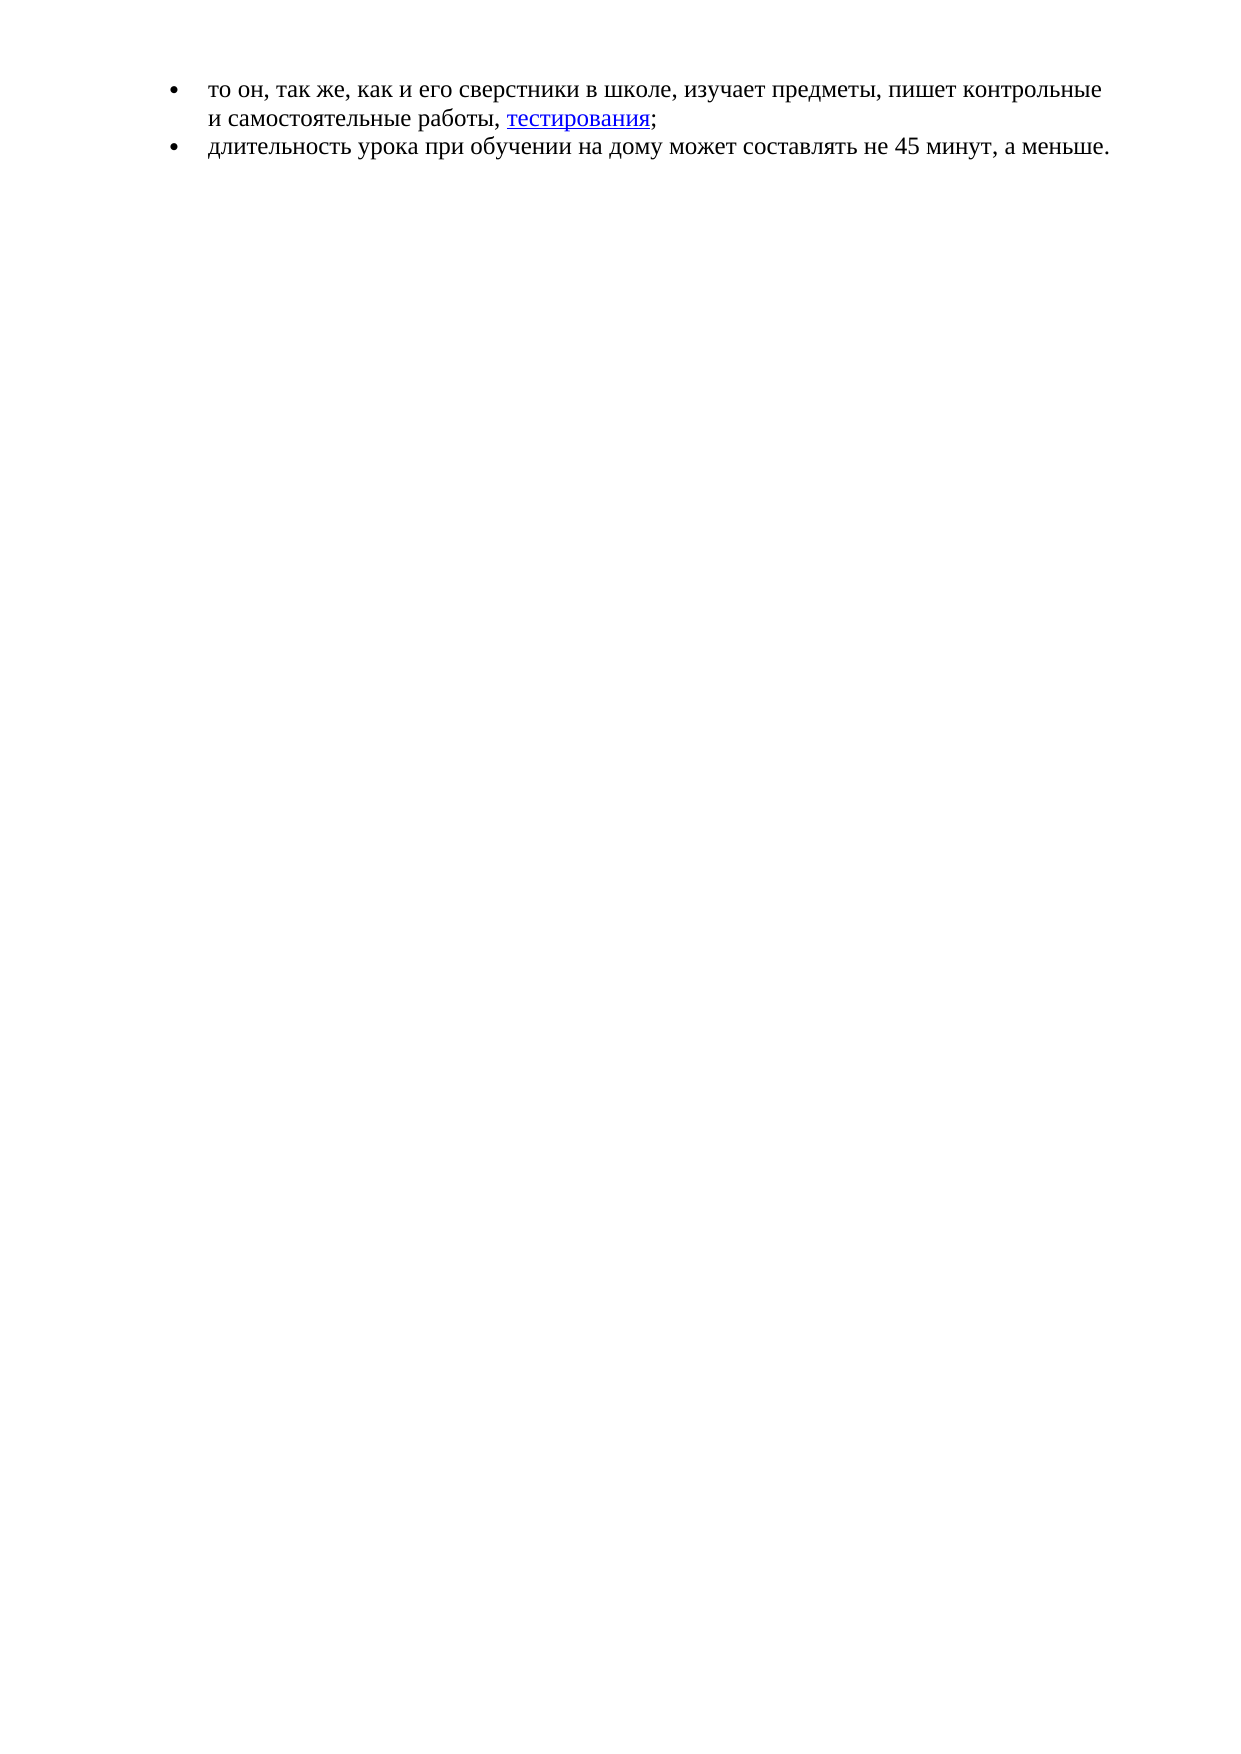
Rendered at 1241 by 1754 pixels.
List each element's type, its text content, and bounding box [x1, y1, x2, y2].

list длительность урока при обучении на дому может составлять не 45 минут, а меньше. [170, 131, 1152, 160]
list то он, так же, как и его сверстники в школе, изучает предметы, пишет контрольные и самостоятельные работы, тестирования; [170, 74, 1152, 131]
